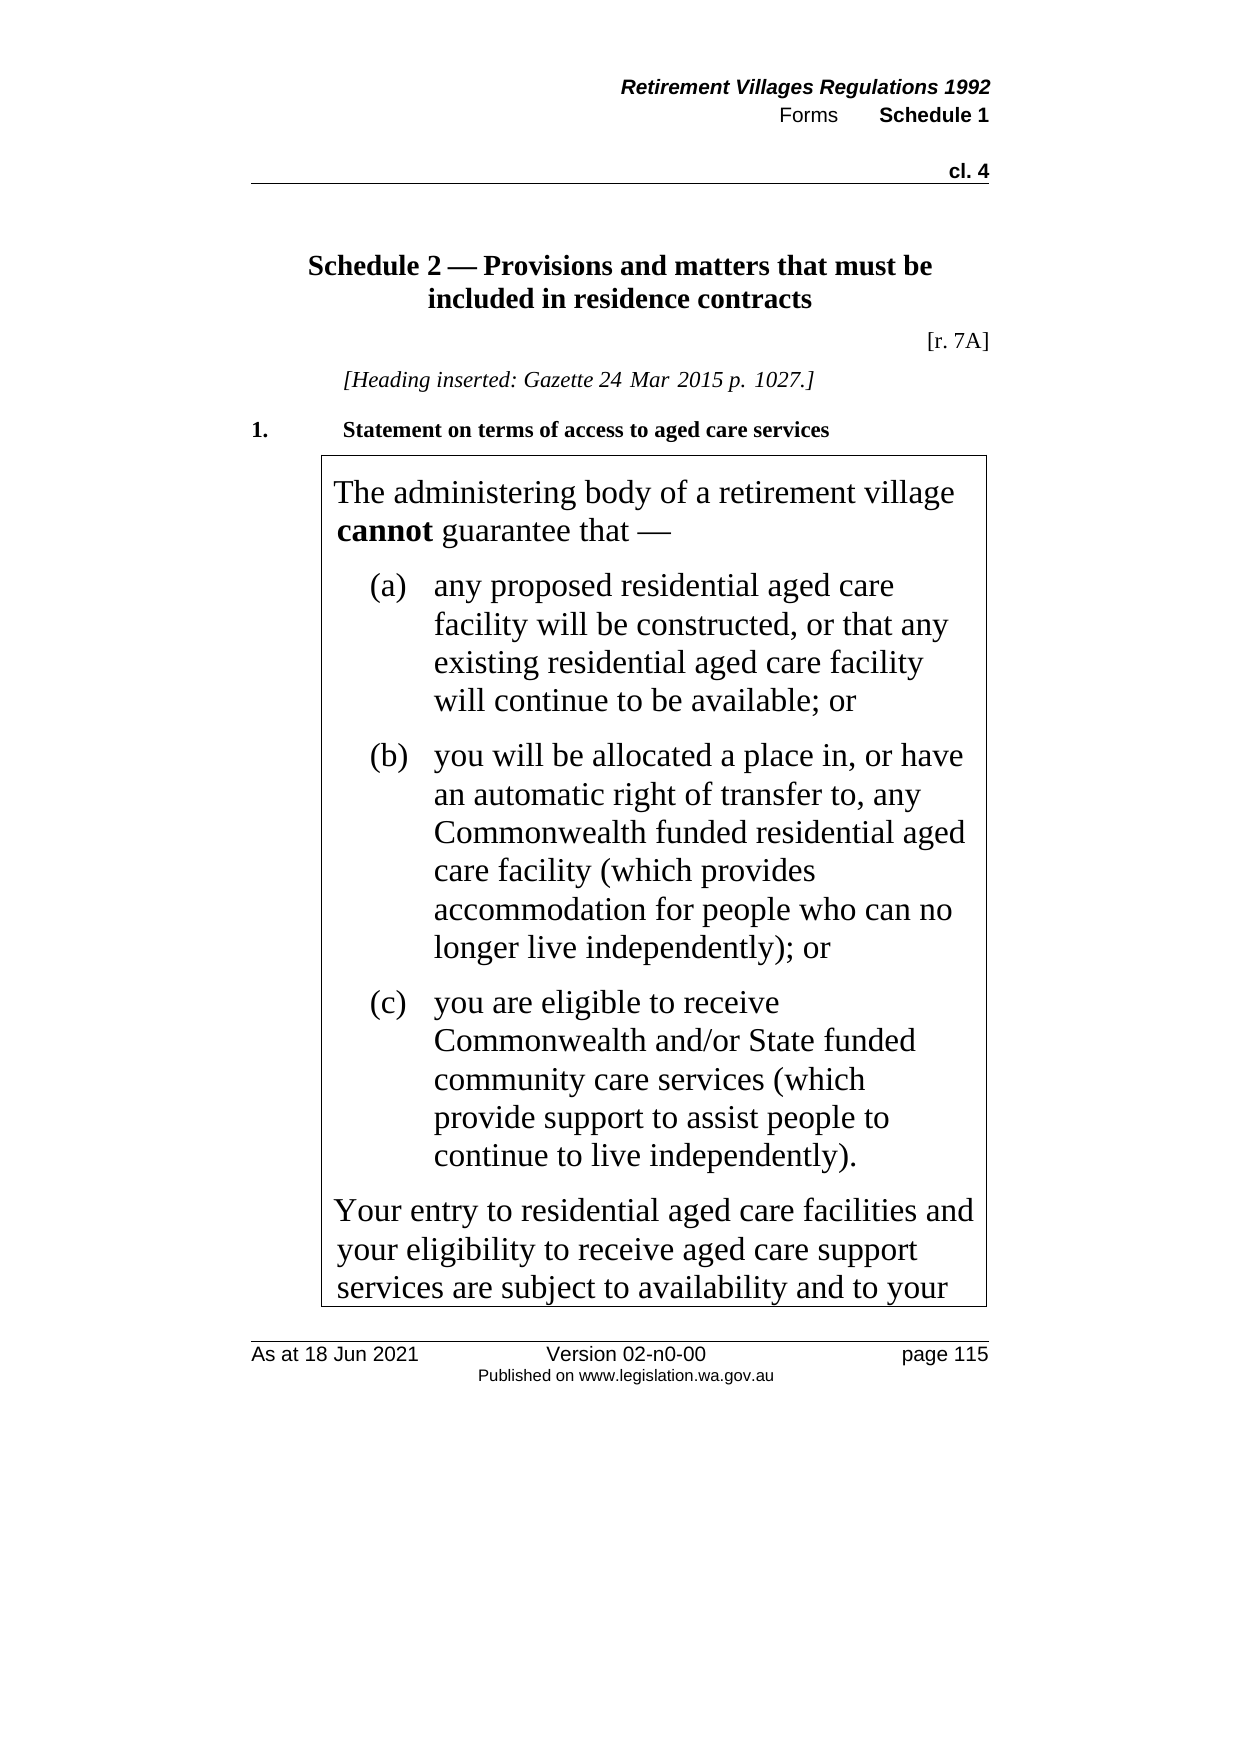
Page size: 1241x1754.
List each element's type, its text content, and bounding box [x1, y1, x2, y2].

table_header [322, 456, 986, 1306]
subtitle Schedule 2 — Provisions and matters that must be included in residence contracts [251, 248, 989, 315]
text [r. 7A] [251, 328, 989, 354]
subtitle [Heading inserted: Gazette 24 Mar 2015 p. 1027.] [251, 366, 989, 393]
subtitle 1. Statement on terms of access to aged care services [251, 416, 989, 442]
